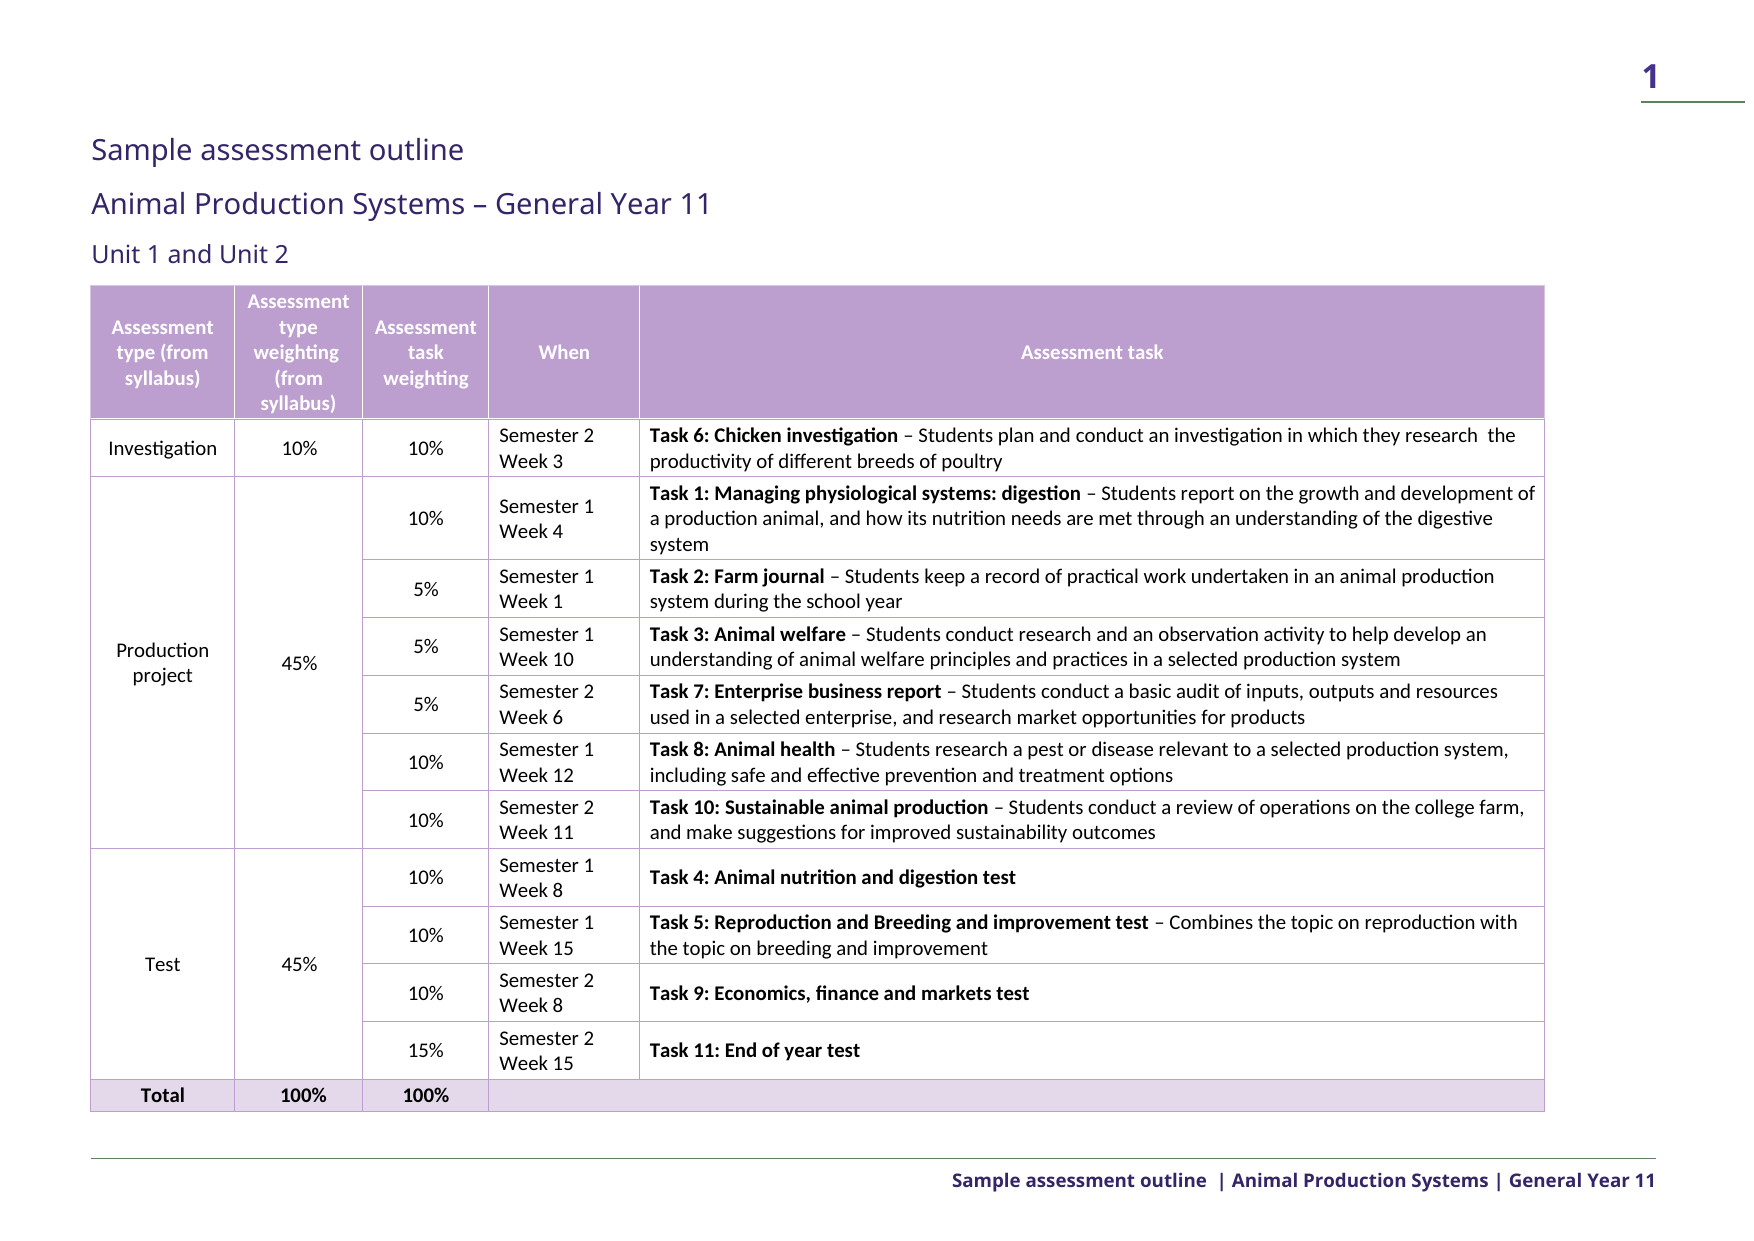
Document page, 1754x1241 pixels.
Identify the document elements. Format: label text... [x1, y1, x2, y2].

table_header Assessment task [640, 286, 1544, 418]
table_cell Task 9: Economics, finance and markets test [640, 964, 1544, 1021]
table_cell Semester 1 Week 4 [489, 477, 639, 559]
table_cell 10% [363, 420, 488, 476]
table_cell 10% [235, 420, 362, 476]
subtitle Animal Production Systems – General Year 11 [91, 183, 1604, 223]
table_cell Task 7: Enterprise business report – Students conduct a basic audit of inputs, outputs and resources used in a selected enterprise, and research market opportunities for products [640, 676, 1544, 732]
table_cell Task 8: Animal health – Students research a pest or disease relevant to a selected production system, including safe and effective prevention and treatment options [640, 734, 1544, 790]
table_cell Semester 2 Week 6 [489, 676, 639, 732]
table_cell Task 10: Sustainable animal production – Students conduct a review of operations on the college farm, and make suggestions for improved sustainability outcomes [640, 791, 1544, 848]
table_cell Task 2: Farm journal – Students keep a record of practical work undertaken in an animal production system during the school year [640, 560, 1544, 617]
table_cell Task 11: End of year test [640, 1022, 1544, 1079]
table_cell Semester 2 Week 8 [489, 964, 639, 1021]
table_header Assessment type (from syllabus) [91, 286, 234, 418]
table_cell 15% [363, 1022, 488, 1079]
table_header Assessment task weighting [363, 286, 488, 418]
table_cell Task 5: Reproduction and Breeding and improvement test – Combines the topic on reproduction with the topic on breeding and improvement [640, 907, 1544, 963]
table_cell Task 3: Animal welfare – Students conduct research and an observation activity to help develop an understanding of animal welfare principles and practices in a selected production system [640, 618, 1544, 675]
table_cell 10% [363, 849, 488, 906]
table_cell 5% [363, 560, 488, 617]
table_cell Production project [91, 477, 234, 848]
table_cell 10% [363, 964, 488, 1021]
table_cell 10% [363, 734, 488, 790]
table_cell Semester 1 Week 12 [489, 734, 639, 790]
table_cell Semester 1 Week 15 [489, 907, 639, 963]
table_cell 45% [235, 849, 362, 1079]
table_header When [489, 286, 639, 418]
table_cell 100% [235, 1080, 362, 1111]
table_cell [489, 1080, 1544, 1111]
table_cell Total [91, 1080, 234, 1111]
table_cell Task 6: Chicken investigation – Students plan and conduct an investigation in which they research the productivity of different breeds of poultry [640, 420, 1544, 476]
table_cell Semester 1 Week 8 [489, 849, 639, 906]
table_cell Semester 2 Week 15 [489, 1022, 639, 1079]
table_cell Semester 1 Week 1 [489, 560, 639, 617]
table_cell Task 1: Managing physiological systems: digestion – Students report on the growth and development of a production animal, and how its nutrition needs are met through an understanding of the digestive system [640, 477, 1544, 559]
table_cell 100% [363, 1080, 488, 1111]
table_cell 10% [363, 477, 488, 559]
table_cell Semester 1 Week 10 [489, 618, 639, 675]
table_cell 10% [363, 791, 488, 848]
table_cell Semester 2 Week 11 [489, 791, 639, 848]
table_cell 10% [363, 907, 488, 963]
table_header Assessment type weighting (from syllabus) [235, 286, 362, 418]
table_cell 5% [363, 676, 488, 732]
subtitle Unit 1 and Unit 2 [91, 237, 1604, 271]
subtitle Sample assessment outline [91, 129, 1604, 169]
table_cell 45% [235, 477, 362, 848]
table_cell Semester 2 Week 3 [489, 420, 639, 476]
table_cell Task 4: Animal nutrition and digestion test [640, 849, 1544, 906]
table_cell Test [91, 849, 234, 1079]
table_cell Investigation [91, 420, 234, 476]
table_cell 5% [363, 618, 488, 675]
